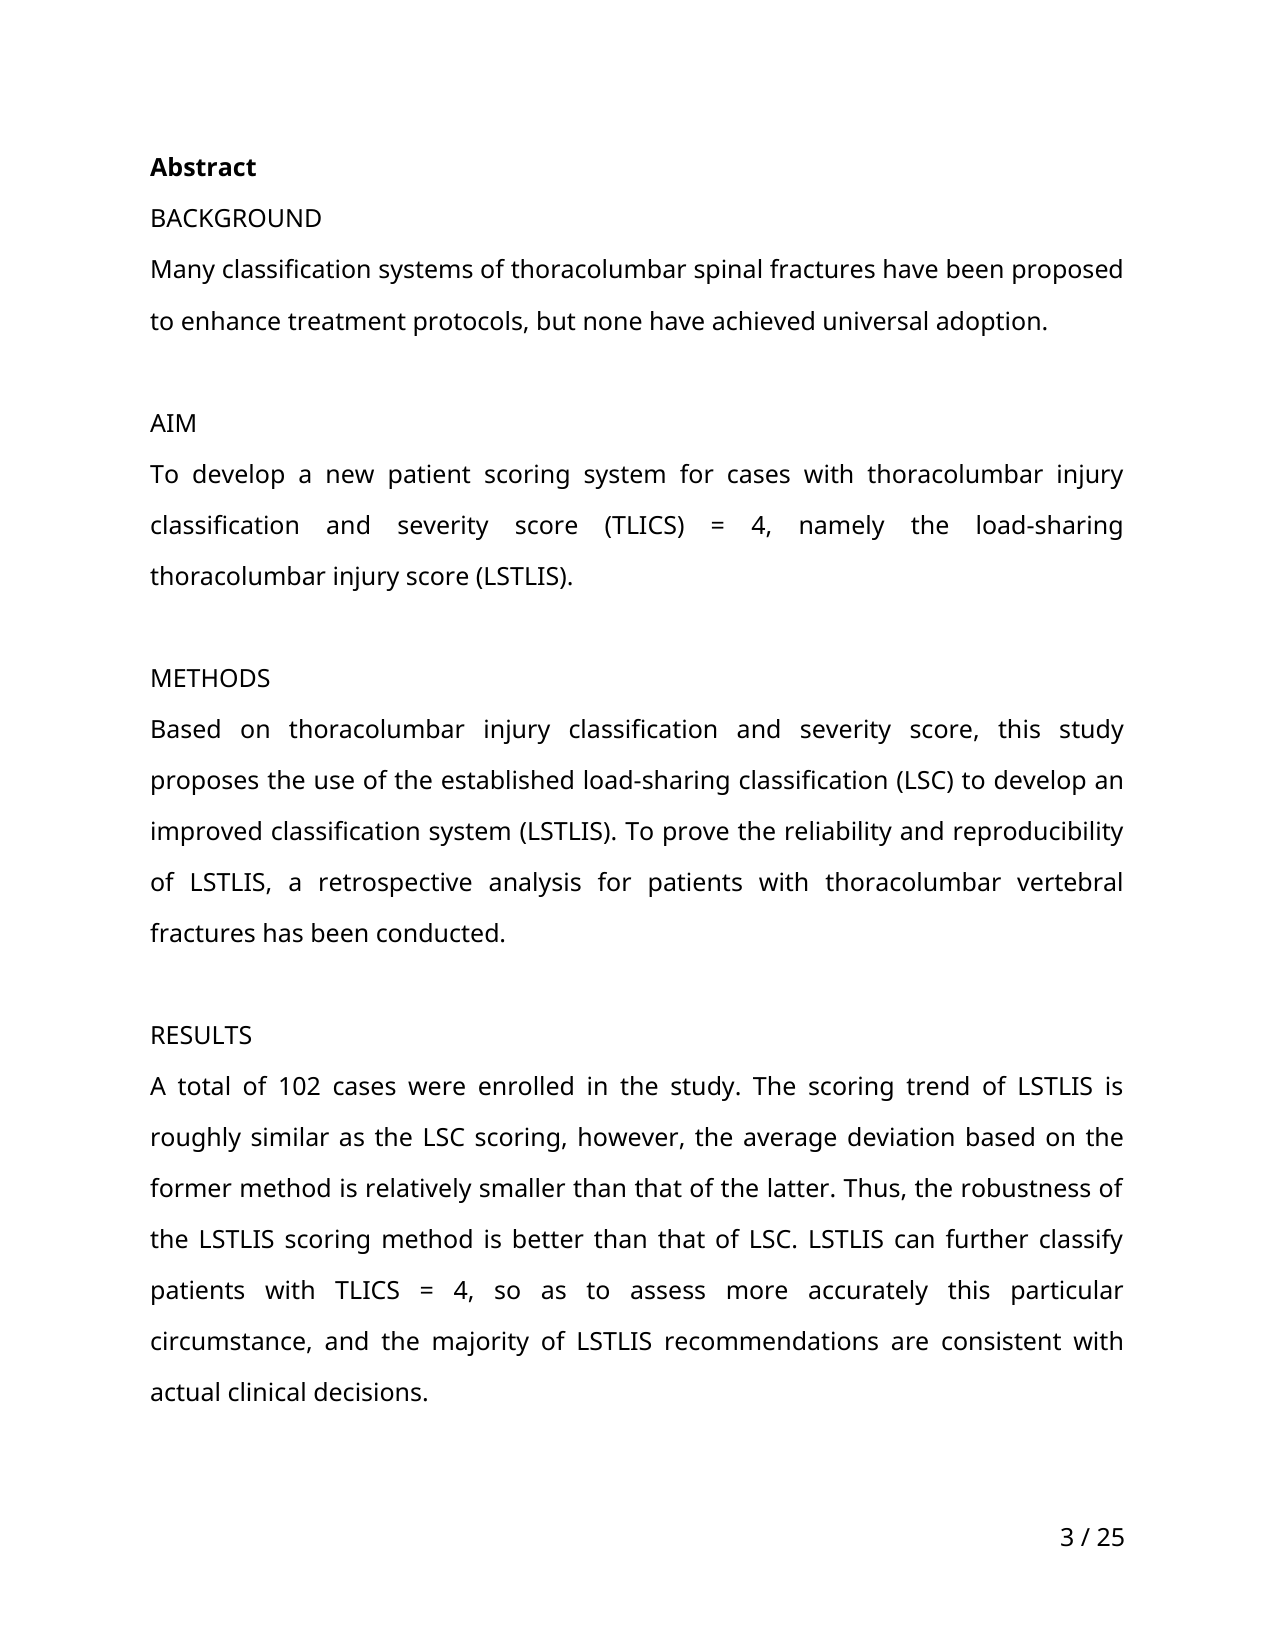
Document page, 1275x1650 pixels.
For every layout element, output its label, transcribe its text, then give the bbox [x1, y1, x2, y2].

text A total of 102 cases were enrolled in the study. The scoring trend of LSTLIS is roughly similar as the LSC scoring, however, the average deviation based on the former method is relatively smaller than that of the latter. Thus, the robustness of the LSTLIS scoring method is better than that of LSC. LSTLIS can further classify patients with TLICS = 4, so as to assess more accurately this particular circumstance, and the majority of LSTLIS recommendations are consistent with actual clinical decisions. [150, 1069, 1125, 1409]
text AIM [150, 405, 1125, 439]
text RESULTS [150, 1018, 1125, 1052]
text Based on thoracolumbar injury classification and severity score, this study proposes the use of the established load-sharing classification (LSC) to develop an improved classification system (LSTLIS). To prove the reliability and reproducibility of LSTLIS, a retrospective analysis for patients with thoracolumbar vertebral fractures has been conducted. [150, 711, 1125, 950]
text BACKGROUND [150, 201, 1125, 235]
text Abstract [150, 150, 1125, 184]
text To develop a new patient scoring system for cases with thoracolumbar injury classification and severity score (TLICS) = 4, namely the load-sharing thoracolumbar injury score (LSTLIS). [150, 456, 1125, 592]
text METHODS [150, 660, 1125, 694]
text Many classification systems of thoracolumbar spinal fractures have been proposed to enhance treatment protocols, but none have achieved universal adoption. [150, 252, 1125, 337]
